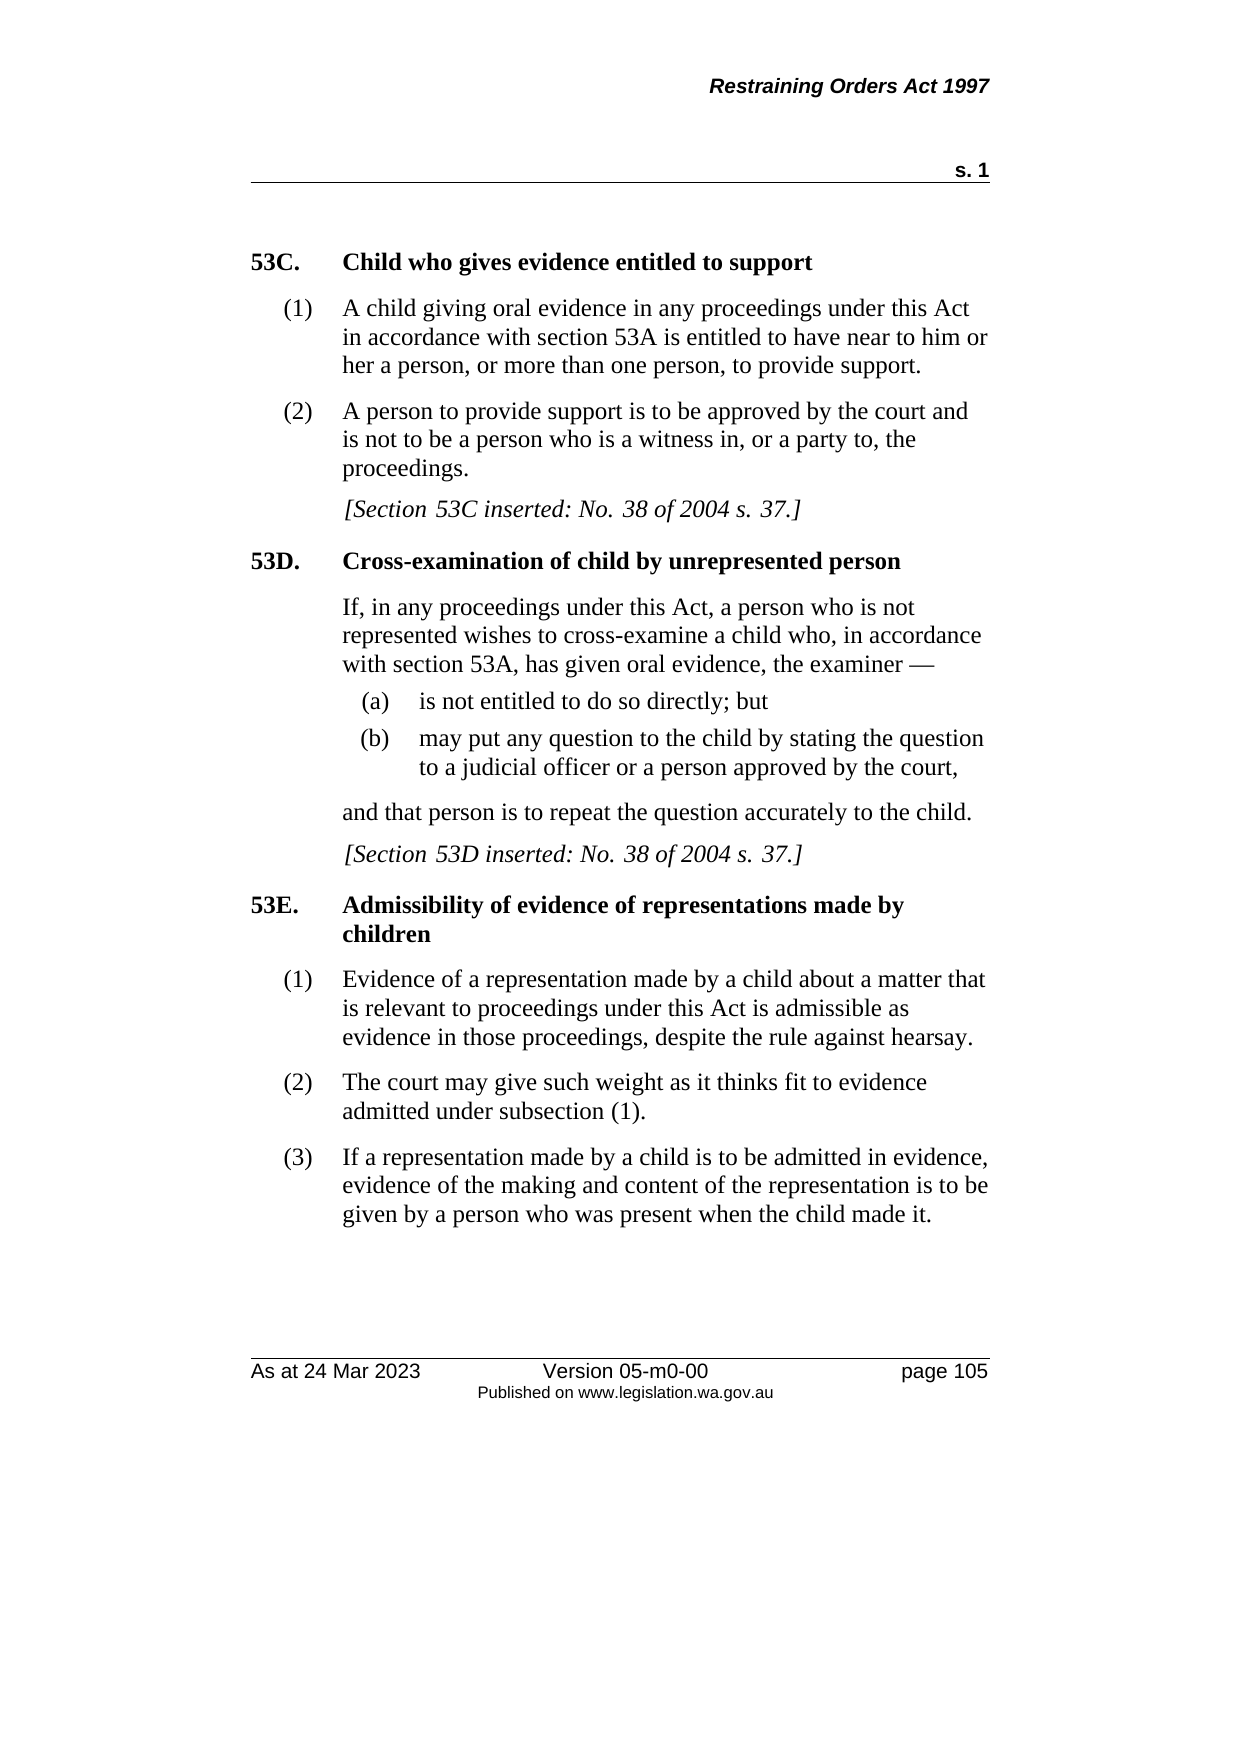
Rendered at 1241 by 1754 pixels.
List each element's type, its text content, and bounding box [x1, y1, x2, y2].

text (2) The court may give such weight as it thinks fit to evidence admitted under subsection (1). [251, 1067, 990, 1125]
text and that person is to repeat the question accurately to the child. [251, 797, 990, 826]
subtitle 53C. Child who gives evidence entitled to support [251, 247, 990, 276]
subtitle 53E. Admissibility of evidence of representations made by children [251, 890, 990, 948]
text (3) If a representation made by a child is to be admitted in evidence, evidence of the making and content of the representation is to be given by a person who was present when the child made it. [251, 1142, 990, 1228]
text [Section 53C inserted: No. 38 of 2004 s. 37.] [251, 494, 990, 523]
text (2) A person to provide support is to be approved by the court and is not to be a person who is a witness in, or a party to, the proceedings. [251, 396, 990, 482]
text (a) is not entitled to do so directly; but [251, 686, 990, 715]
text (1) Evidence of a representation made by a child about a matter that is relevant to proceedings under this Act is admissible as evidence in those proceedings, despite the rule against hearsay. [251, 964, 990, 1051]
text (b) may put any question to the child by stating the question to a judicial officer or a person approved by the court, [251, 723, 990, 781]
subtitle 53D. Cross-examination of child by unrepresented person [251, 546, 990, 575]
text (1) A child giving oral evidence in any proceedings under this Act in accordance with section 53A is entitled to have near to him or her a person, or more than one person, to provide support. [251, 293, 990, 379]
text [Section 53D inserted: No. 38 of 2004 s. 37.] [251, 839, 990, 867]
text If, in any proceedings under this Act, a person who is not represented wishes to cross-examine a child who, in accordance with section 53A, has given oral evidence, the examiner — [251, 592, 990, 678]
